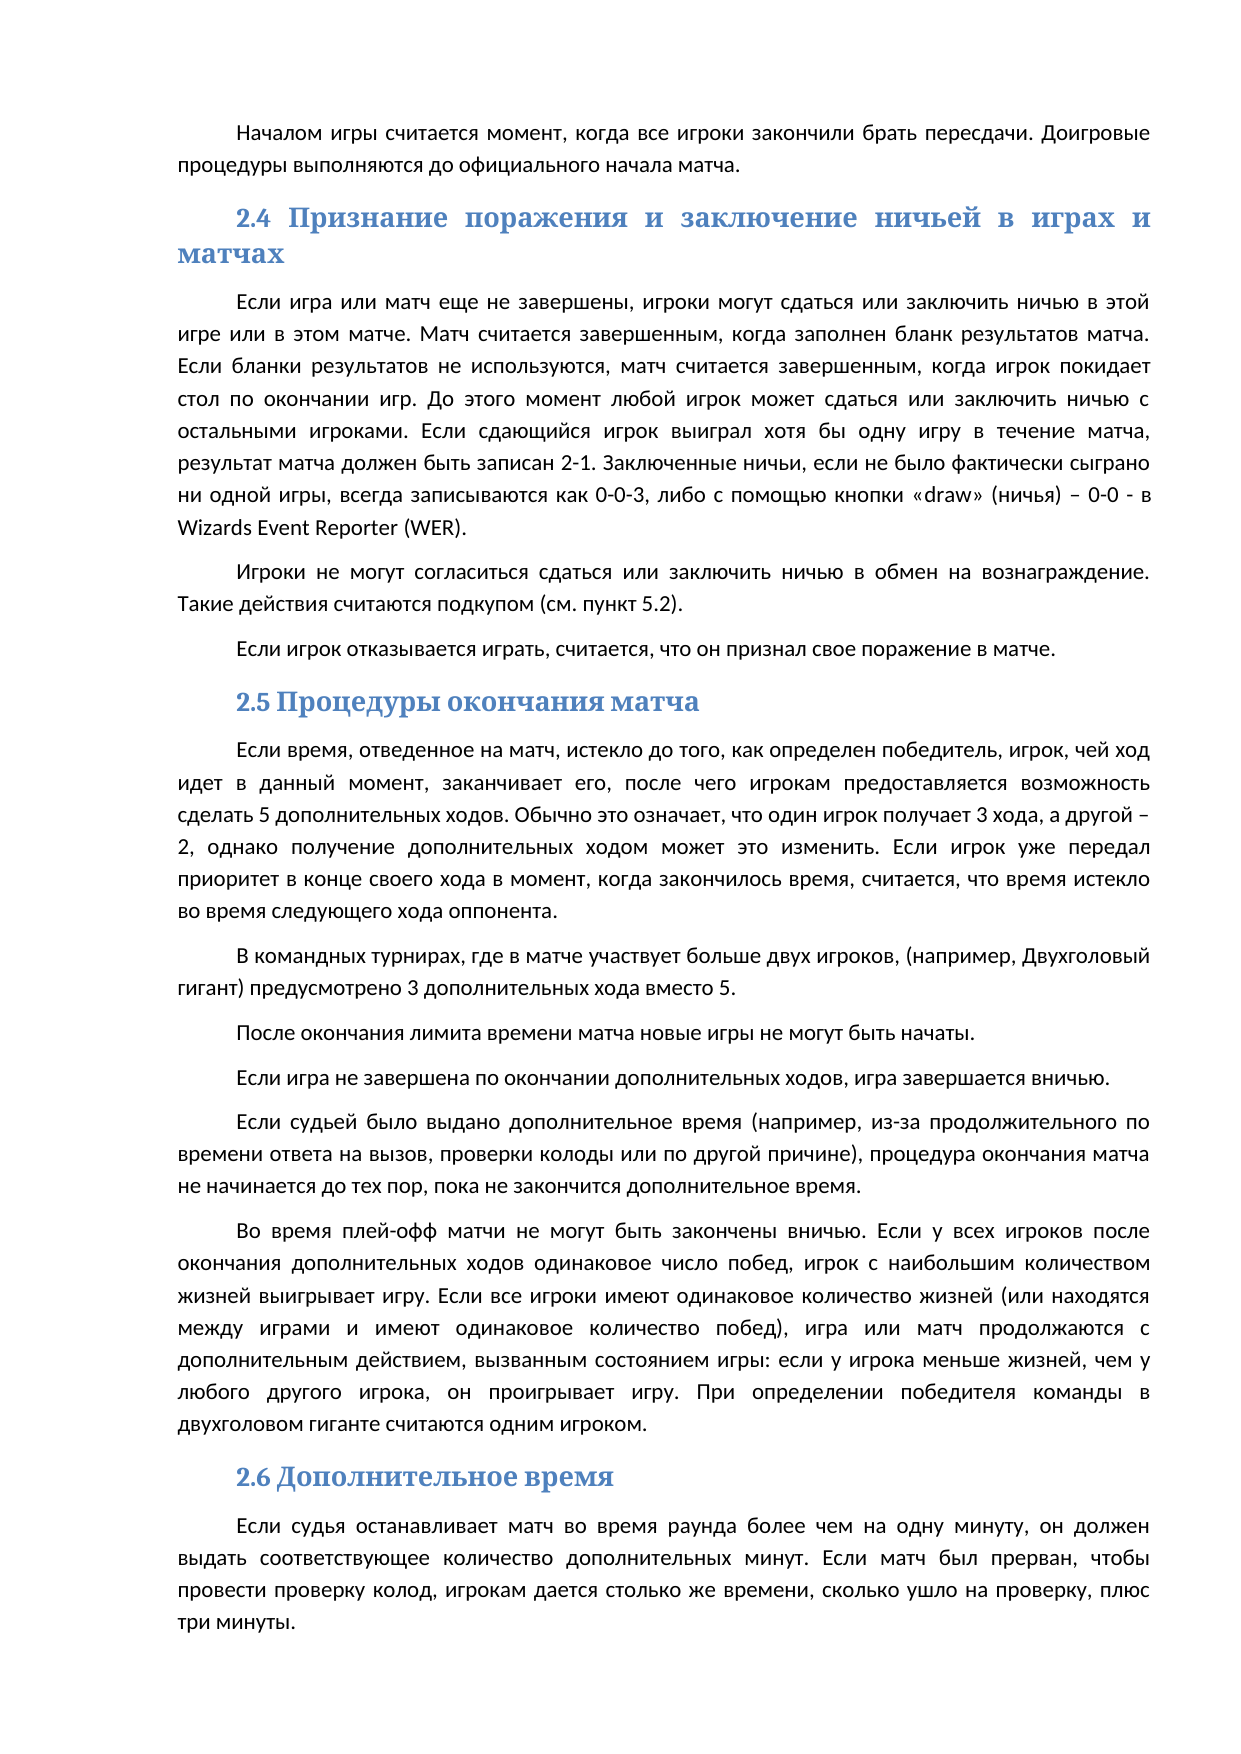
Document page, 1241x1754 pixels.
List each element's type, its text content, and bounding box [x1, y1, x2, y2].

text Началом игры считается момент, когда все игроки закончили брать пересдачи. Доигровые процедуры выполняются до официального начала матча. [177, 118, 1152, 178]
text В командных турнирах, где в матче участвует больше двух игроков, (например, Двухголовый гигант) предусмотрено 3 дополнительных хода вместо 5. [177, 941, 1152, 1001]
subtitle 2.6 Дополнительное время [177, 1462, 1152, 1494]
text Если судьей было выдано дополнительное время (например, из-за продолжительного по времени ответа на вызов, проверки колоды или по другой причине), процедура окончания матча не начинается до тех пор, пока не закончится дополнительное время. [177, 1107, 1152, 1200]
text Если время, отведенное на матч, истекло до того, как определен победитель, игрок, чей ход идет в данный момент, заканчивает его, после чего игрокам предоставляется возможность сделать 5 дополнительных ходов. Обычно это означает, что один игрок получает 3 хода, а другой – 2, однако получение дополнительных ходом может это изменить. Если игрок уже передал приоритет в конце своего хода в момент, когда закончилось время, считается, что время истекло во время следующего хода оппонента. [177, 735, 1152, 924]
text Если игра или матч еще не завершены, игроки могут сдаться или заключить ничью в этой игре или в этом матче. Матч считается завершенным, когда заполнен бланк результатов матча. Если бланки результатов не используются, матч считается завершенным, когда игрок покидает стол по окончании игр. До этого момент любой игрок может сдаться или заключить ничью с остальными игроками. Если сдающийся игрок выиграл хотя бы одну игру в течение матча, результат матча должен быть записан 2-1. Заключенные ничьи, если не было фактически сыграно ни одной игры, всегда записываются как 0-0-3, либо с помощью кнопки «draw» (ничья) – 0-0 - в Wizards Event Reporter (WER). [177, 287, 1152, 541]
text Если судья останавливает матч во время раунда более чем на одну минуту, он должен выдать соответствующее количество дополнительных минут. Если матч был прерван, чтобы провести проверку колод, игрокам дается столько же времени, сколько ушло на проверку, плюс три минуты. [177, 1511, 1152, 1635]
text Во время плей-офф матчи не могут быть закончены вничью. Если у всех игроков после окончания дополнительных ходов одинаковое число побед, игрок с наибольшим количеством жизней выигрывает игру. Если все игроки имеют одинаковое количество жизней (или находятся между играми и имеют одинаковое количество побед), игра или матч продолжаются с дополнительным действием, вызванным состоянием игры: если у игрока меньше жизней, чем у любого другого игрока, он проигрывает игру. При определении победителя команды в двухголовом гиганте считаются одним игроком. [177, 1216, 1152, 1437]
text Если игра не завершена по окончании дополнительных ходов, игра завершается вничью. [177, 1063, 1152, 1091]
subtitle 2.4 Признание поражения и заключение ничьей в играх и матчах [177, 203, 1152, 270]
text Игроки не могут согласиться сдаться или заключить ничью в обмен на вознаграждение. Такие действия считаются подкупом (см. пункт 5.2). [177, 557, 1152, 617]
subtitle 2.5 Процедуры окончания матча [177, 687, 1152, 718]
text Если игрок отказывается играть, считается, что он признал свое поражение в матче. [177, 634, 1152, 662]
text После окончания лимита времени матча новые игры не могут быть начаты. [177, 1018, 1152, 1046]
